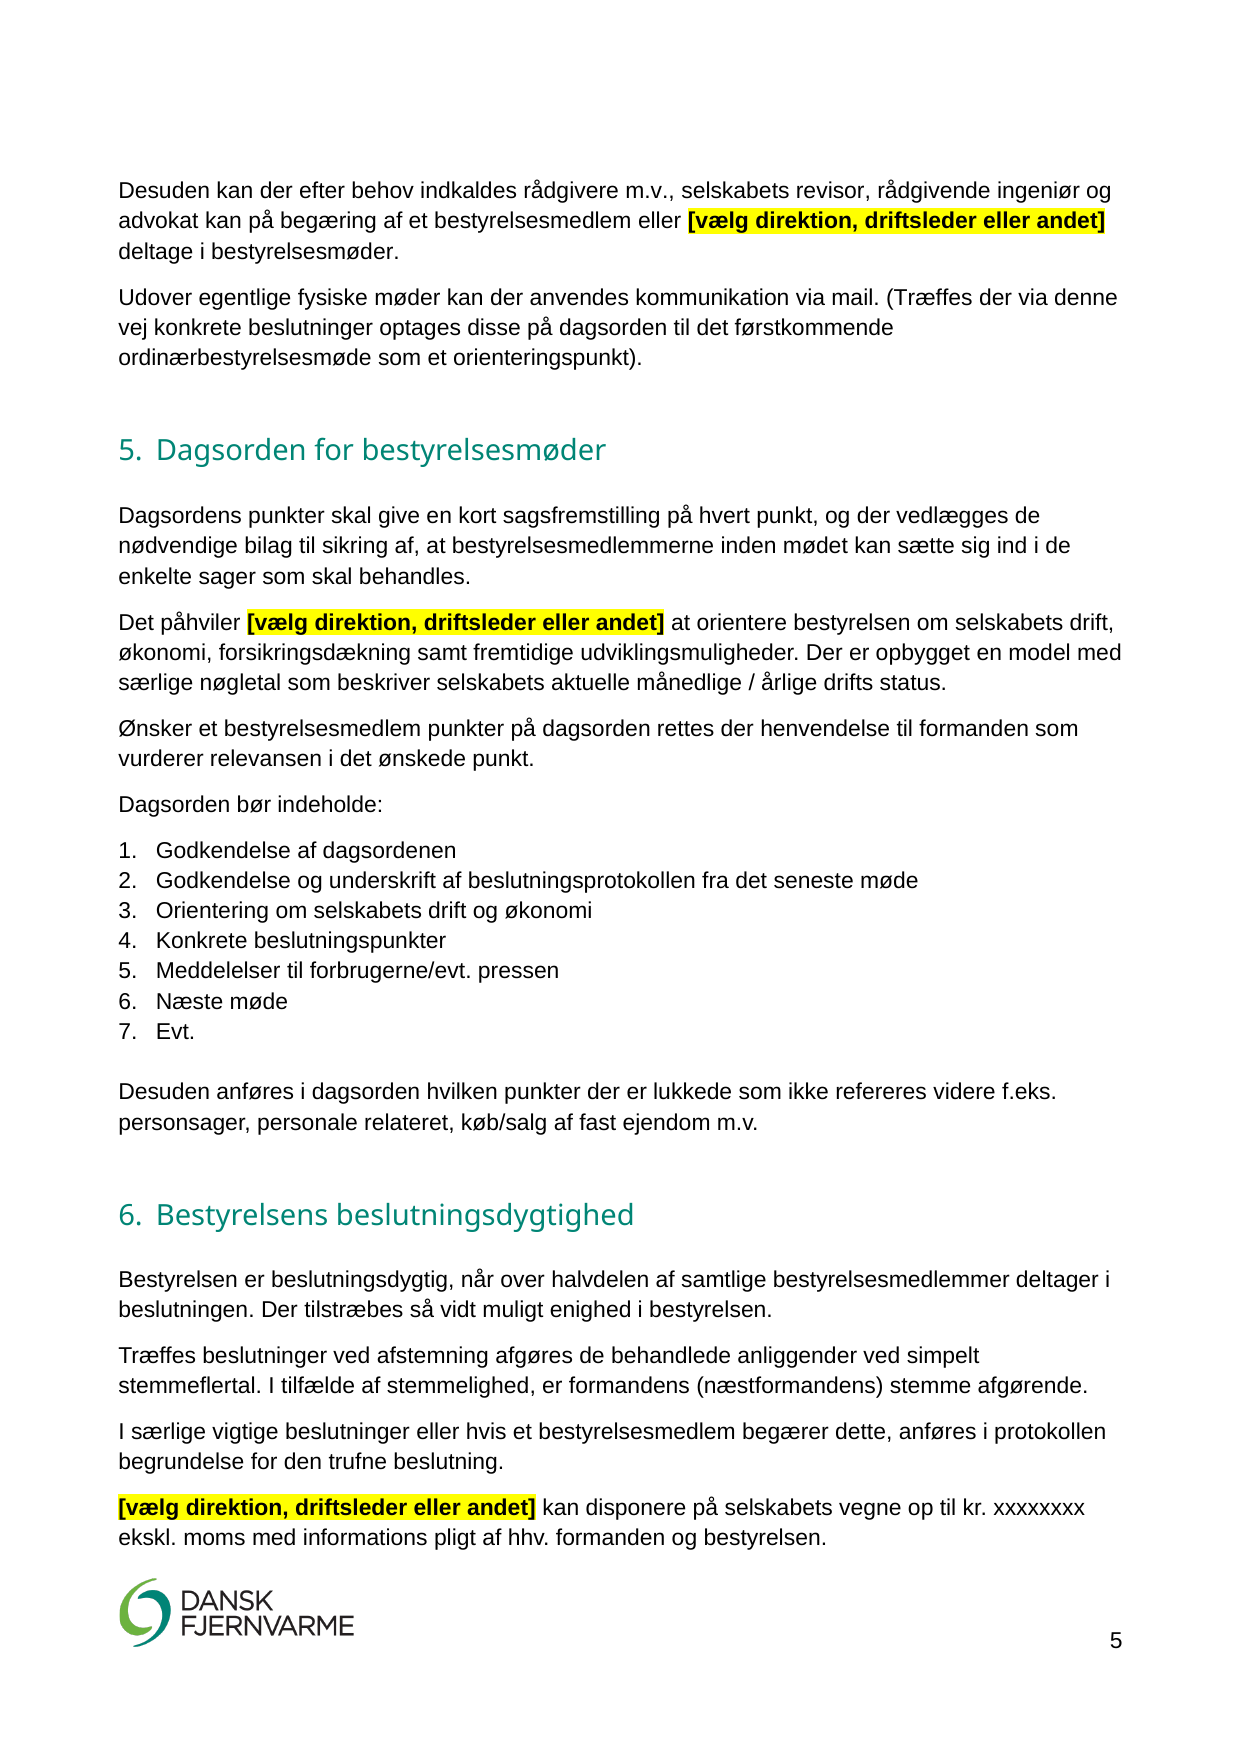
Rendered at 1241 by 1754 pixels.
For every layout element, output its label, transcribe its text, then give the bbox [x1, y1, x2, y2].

text Desuden kan der efter behov indkaldes rådgivere m.v., selskabets revisor, rådgivende ingeniør og advokat kan på begæring af et bestyrelsesmedlem eller [vælg direktion, driftsleder eller andet] deltage i bestyrelsesmøder. [118, 177, 1122, 264]
list Godkendelse og underskrift af beslutningsprotokollen fra det seneste møde [118, 867, 1122, 893]
text Dagsorden bør indeholde: [118, 791, 1122, 817]
text Det påhviler [vælg direktion, driftsleder eller andet] at orientere bestyrelsen om selskabets drift, økonomi, forsikringsdækning samt fremtidige udviklingsmuligheder. Der er opbygget en model med særlige nøgletal som beskriver selskabets aktuelle månedlige / årlige drifts status. [118, 608, 1122, 695]
text Udover egentlige fysiske møder kan der anvendes kommunikation via mail. (Træffes der via denne vej konkrete beslutninger optages disse på dagsorden til det førstkommende ordinærbestyrelsesmøde som et orienteringspunkt). [118, 283, 1122, 400]
picture [119, 1578, 354, 1647]
list Evt. [118, 1018, 1122, 1044]
list Godkendelse af dagsordenen [118, 837, 1122, 863]
text [vælg direktion, driftsleder eller andet] kan disponere på selskabets vegne op til kr. xxxxxxxx ekskl. moms med informations pligt af hhv. formanden og bestyrelsen. [118, 1494, 1122, 1551]
text Træffes beslutninger ved afstemning afgøres de behandlede anliggender ved simpelt stemmeflertal. I tilfælde af stemmelighed, er formandens (næstformandens) stemme afgørende. [118, 1342, 1122, 1398]
text Dagsordens punkter skal give en kort sagsfremstilling på hvert punkt, og der vedlægges de nødvendige bilag til sikring af, at bestyrelsesmedlemmerne inden mødet kan sætte sig ind i de enkelte sager som skal behandles. [118, 472, 1122, 589]
text Ønsker et bestyrelsesmedlem punkter på dagsorden rettes der henvendelse til formanden som vurderer relevansen i det ønskede punkt. [118, 715, 1122, 771]
text Bestyrelsen er beslutningsdygtig, når over halvdelen af samtlige bestyrelsesmedlemmer deltager i beslutningen. Der tilstræbes så vidt muligt enighed i bestyrelsen. [118, 1237, 1122, 1322]
list Næste møde [118, 988, 1122, 1014]
subtitle Dagsorden for bestyrelsesmøder [118, 429, 1122, 469]
text I særlige vigtige beslutninger eller hvis et bestyrelsesmedlem begærer dette, anføres i protokollen begrundelse for den trufne beslutning. [118, 1418, 1122, 1474]
list Orientering om selskabets drift og økonomi [118, 897, 1122, 923]
list Konkrete beslutningspunkter [118, 927, 1122, 954]
list Meddelelser til forbrugerne/evt. pressen [118, 957, 1122, 984]
subtitle Bestyrelsens beslutningsdygtighed [118, 1194, 1122, 1234]
text Desuden anføres i dagsorden hvilken punkter der er lukkede som ikke refereres videre f.eks. personsager, personale relateret, køb/salg af fast ejendom m.v. [118, 1048, 1122, 1165]
